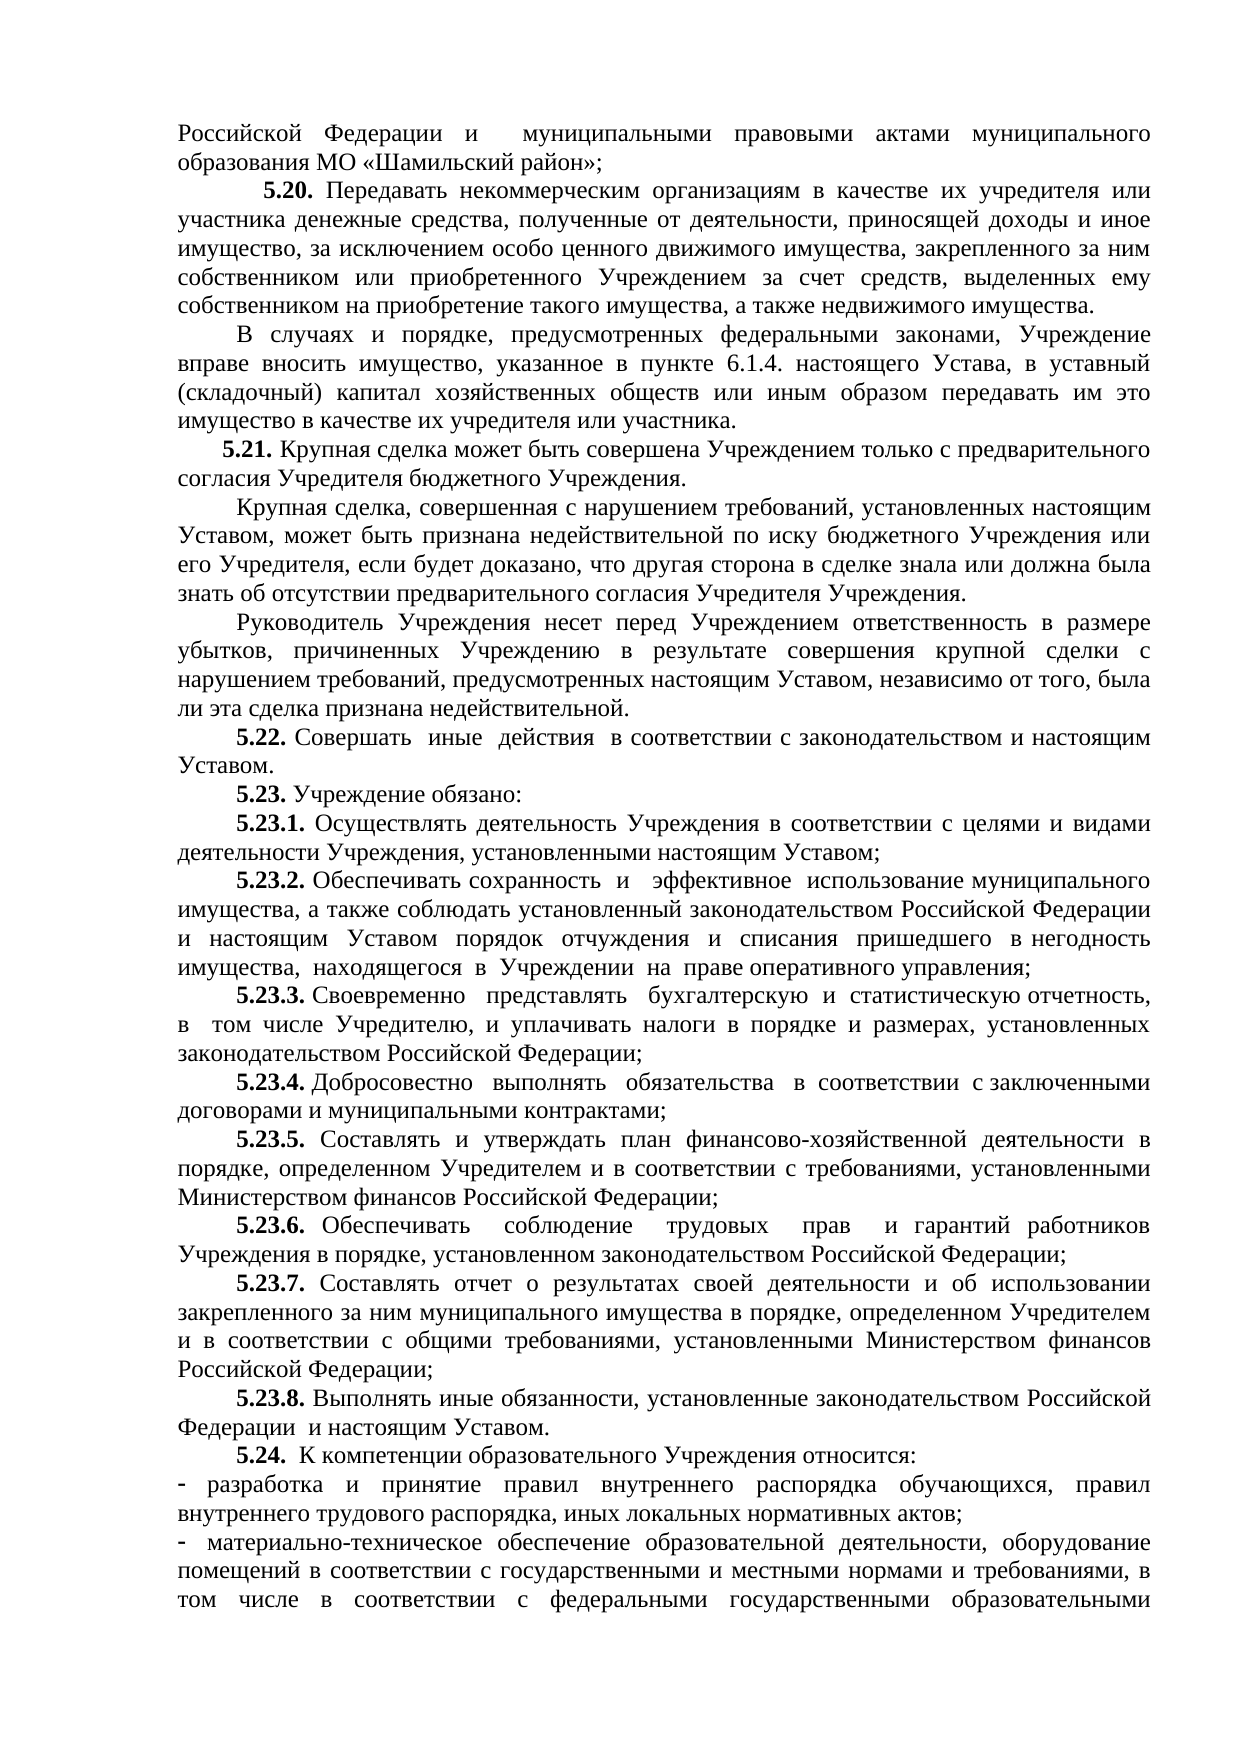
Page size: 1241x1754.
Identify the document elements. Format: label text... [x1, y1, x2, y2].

text 5.20. Передавать некоммерческим организациям в качестве их учредителя или участника денежные средства, полученные от деятельности, приносящей доходы и иное имущество, за исключением особо ценного движимого имущества, закрепленного за ним собственником или приобретенного Учреждением за счет средств, выделенных ему собственником на приобретение такого имущества, а также недвижимого имущества. [177, 176, 1152, 319]
text В случаях и порядке, предусмотренных федеральными законами, Учреждение вправе вносить имущество, указанное в пункте 6.1.4. настоящего Устава, в уставный (складочный) капитал хозяйственных обществ или иным образом передавать им это имущество в качестве их учредителя или участника. [177, 319, 1152, 434]
text 5.23.3. Своевременно представлять бухгалтерскую и статистическую отчетность, в том числе Учредителю, и уплачивать налоги в порядке и размерах, установленных законодательством Российской Федерации; [177, 981, 1152, 1067]
text 5.23.1. Осуществлять деятельность Учреждения в соответствии с целями и видами деятельности Учреждения, установленными настоящим Уставом; [177, 808, 1152, 866]
text Крупная сделка, совершенная с нарушением требований, установленных настоящим Уставом, может быть признана недействительной по иску бюджетного Учреждения или его Учредителя, если будет доказано, что другая сторона в сделке знала или должна была знать об отсутствии предварительного согласия Учредителя Учреждения. [177, 492, 1152, 607]
text 5.23.2. Обеспечивать сохранность и эффективное использование муниципального имущества, а также соблюдать установленный законодательством Российской Федерации и настоящим Уставом порядок отчуждения и списания пришедшего в негодность имущества, находящегося в Учреждении на праве оперативного управления; [177, 866, 1152, 981]
text 5.21. Крупная сделка может быть совершена Учреждением только с предварительного согласия Учредителя бюджетного Учреждения. [177, 434, 1152, 492]
text Руководитель Учреждения несет перед Учреждением ответственность в размере убытков, причиненных Учреждению в результате совершения крупной сделки с нарушением требований, предусмотренных настоящим Уставом, независимо от того, была ли эта сделка признана недействительной. [177, 607, 1152, 722]
text 5.23.5. Составлять и утверждать план финансово-хозяйственной деятельности в порядке, определенном Учредителем и в соответствии с требованиями, установленными Министерством финансов Российской Федерации; [177, 1124, 1152, 1211]
text 5.22. Совершать иные действия в соответствии с законодательством и настоящим Уставом. [177, 722, 1152, 779]
text  разработка и принятие правил внутреннего распорядка обучающихся, правил внутреннего трудового распорядка, иных локальных нормативных актов; [177, 1469, 1152, 1527]
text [177, 118, 1152, 176]
text 5.23.7. Составлять отчет о результатах своей деятельности и об использовании закрепленного за ним муниципального имущества в порядке, определенном Учредителем и в соответствии с общими требованиями, установленными Министерством финансов Российской Федерации; [177, 1268, 1152, 1383]
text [177, 1527, 1152, 1613]
text 5.23.6. Обеспечивать соблюдение трудовых прав и гарантий работников Учреждения в порядке, установленном законодательством Российской Федерации; [177, 1211, 1152, 1268]
text 5.23. Учреждение обязано: [177, 779, 1152, 808]
text 5.23.8. Выполнять иные обязанности, установленные законодательством Российской Федерации и настоящим Уставом. [177, 1383, 1152, 1441]
text 5.24. К компетенции образовательного Учреждения относится: [177, 1441, 1152, 1469]
text 5.23.4. Добросовестно выполнять обязательства в соответствии с заключенными договорами и муниципальными контрактами; [177, 1067, 1152, 1124]
